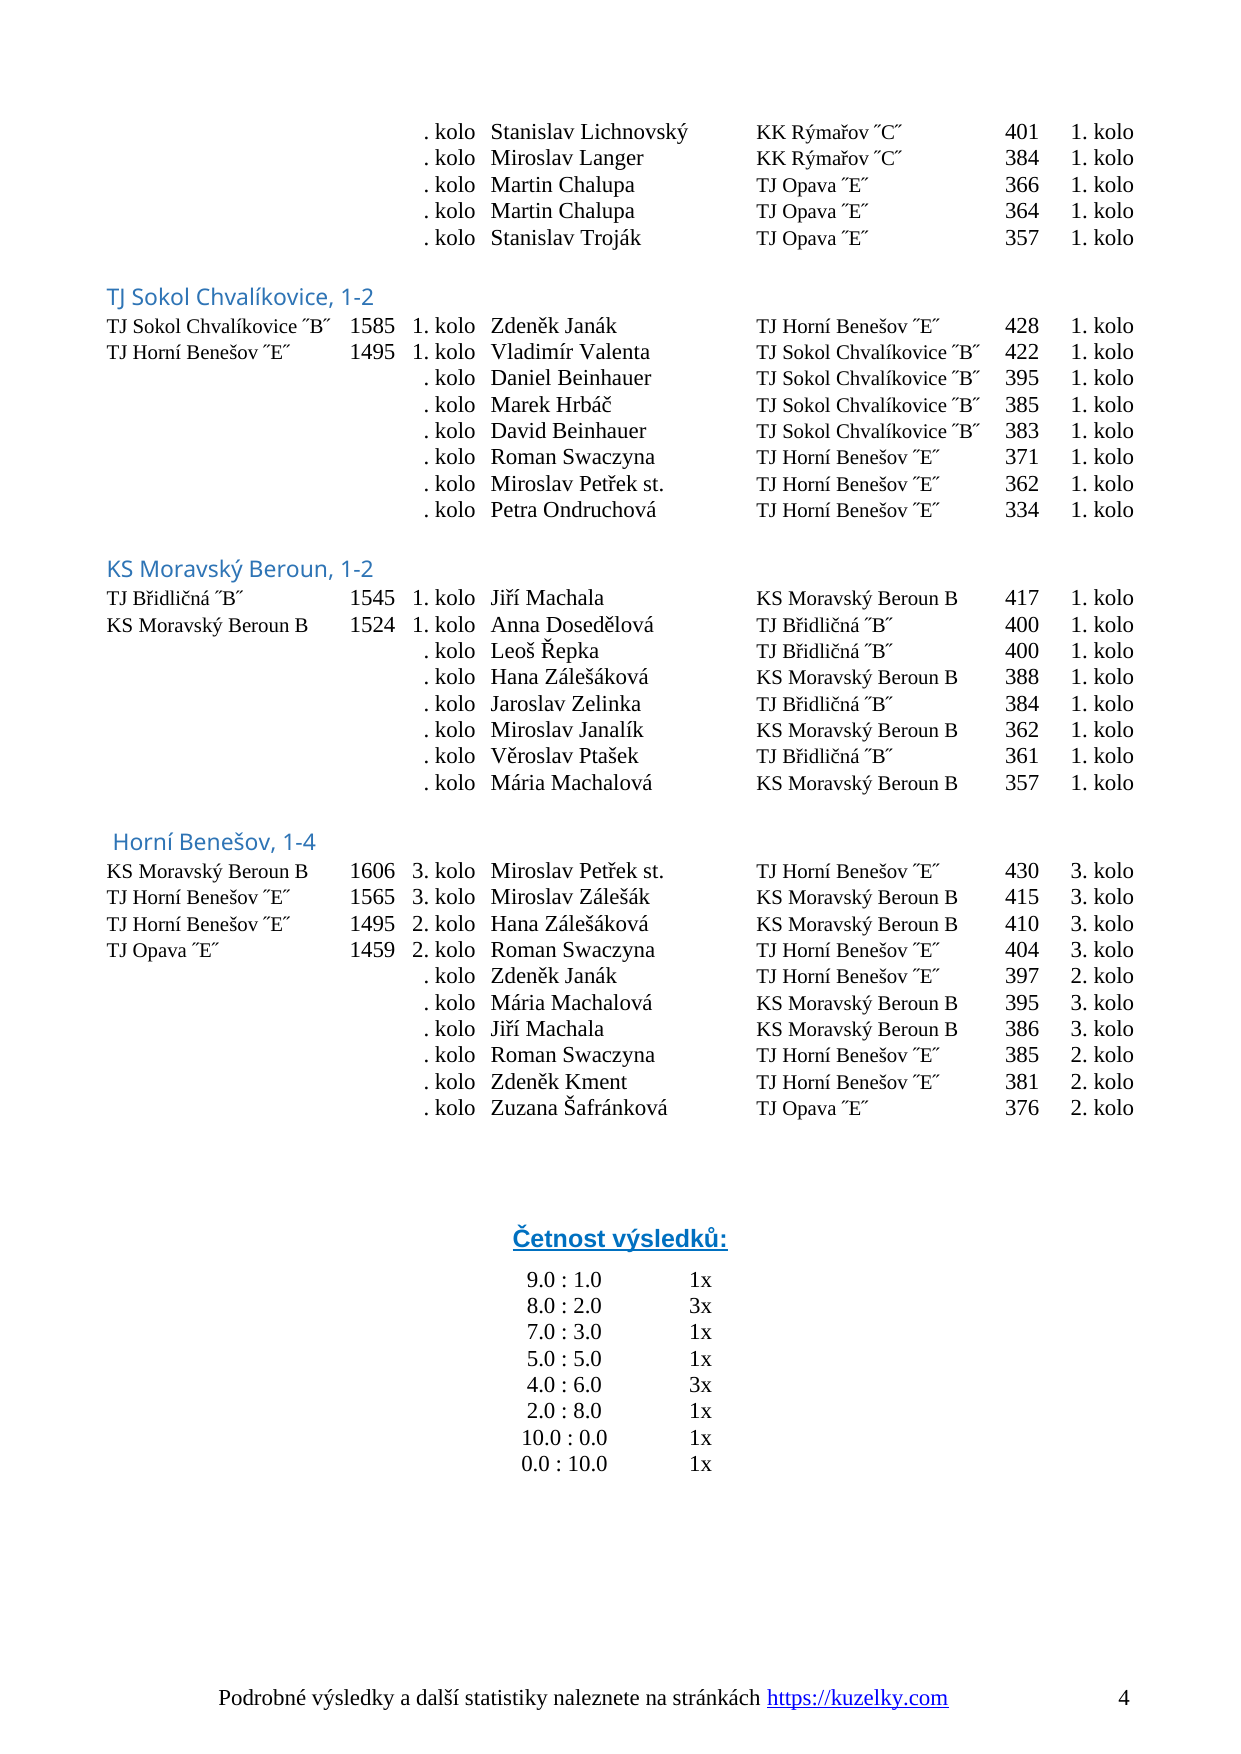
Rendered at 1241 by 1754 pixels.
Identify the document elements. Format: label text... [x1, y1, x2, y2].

text . kolo Mária Machalová KS Moravský Beroun B 357 1. kolo [106, 769, 1134, 795]
text . kolo Leoš Řepka TJ Břidličná ˝B˝ 400 1. kolo [106, 637, 1134, 663]
text 4.0 : 6.0 3x [106, 1371, 1134, 1397]
text . kolo Daniel Beinhauer TJ Sokol Chvalíkovice ˝B˝ 395 1. kolo [106, 364, 1134, 391]
text . kolo Stanislav Lichnovský KK Rýmařov ˝C˝ 401 1. kolo [106, 118, 1134, 144]
text . kolo Roman Swaczyna TJ Horní Benešov ˝E˝ 385 2. kolo [106, 1041, 1134, 1068]
text 0.0 : 10.0 1x [106, 1450, 1134, 1477]
text . kolo Miroslav Janalík KS Moravský Beroun B 362 1. kolo [106, 716, 1134, 742]
text . kolo Zuzana Šafránková TJ Opava ˝E˝ 376 2. kolo [106, 1094, 1134, 1120]
text . kolo Martin Chalupa TJ Opava ˝E˝ 364 1. kolo [106, 197, 1134, 223]
text Četnost výsledků: [94, 1224, 1145, 1253]
text KS Moravský Beroun B 1524 1. kolo Anna Dosedělová TJ Břidličná ˝B˝ 400 1. kolo [106, 611, 1134, 637]
text 5.0 : 5.0 1x [106, 1345, 1134, 1371]
text . kolo Věroslav Ptašek TJ Břidličná ˝B˝ 361 1. kolo [106, 742, 1134, 769]
subtitle KS Moravský Beroun, 1-2 [106, 553, 1134, 584]
text . kolo Miroslav Petřek st. TJ Horní Benešov ˝E˝ 362 1. kolo [106, 470, 1134, 496]
text . kolo Stanislav Troják TJ Opava ˝E˝ 357 1. kolo [106, 223, 1134, 250]
text 10.0 : 0.0 1x [106, 1424, 1134, 1450]
text . kolo Zdeněk Janák TJ Horní Benešov ˝E˝ 397 2. kolo [106, 962, 1134, 989]
text TJ Horní Benešov ˝E˝ 1495 2. kolo Hana Zálešáková KS Moravský Beroun B 410 3. kolo [106, 909, 1134, 936]
text TJ Sokol Chvalíkovice ˝B˝ 1585 1. kolo Zdeněk Janák TJ Horní Benešov ˝E˝ 428 1. kolo [106, 312, 1134, 338]
text . kolo Zdeněk Kment TJ Horní Benešov ˝E˝ 381 2. kolo [106, 1068, 1134, 1094]
text . kolo Roman Swaczyna TJ Horní Benešov ˝E˝ 371 1. kolo [106, 443, 1134, 470]
text TJ Břidličná ˝B˝ 1545 1. kolo Jiří Machala KS Moravský Beroun B 417 1. kolo [106, 584, 1134, 611]
text . kolo Martin Chalupa TJ Opava ˝E˝ 366 1. kolo [106, 171, 1134, 197]
text TJ Horní Benešov ˝E˝ 1495 1. kolo Vladimír Valenta TJ Sokol Chvalíkovice ˝B˝ 422 1. kolo [106, 338, 1134, 364]
text . kolo Petra Ondruchová TJ Horní Benešov ˝E˝ 334 1. kolo [106, 496, 1134, 522]
text . kolo Jiří Machala KS Moravský Beroun B 386 3. kolo [106, 1015, 1134, 1041]
text 7.0 : 3.0 1x [106, 1318, 1134, 1345]
text 2.0 : 8.0 1x [106, 1397, 1134, 1424]
text 8.0 : 2.0 3x [106, 1292, 1134, 1318]
text 9.0 : 1.0 1x [106, 1266, 1134, 1292]
text . kolo Jaroslav Zelinka TJ Břidličná ˝B˝ 384 1. kolo [106, 690, 1134, 716]
text KS Moravský Beroun B 1606 3. kolo Miroslav Petřek st. TJ Horní Benešov ˝E˝ 430 3. kolo [106, 857, 1134, 883]
text . kolo Miroslav Langer KK Rýmařov ˝C˝ 384 1. kolo [106, 144, 1134, 171]
subtitle TJ Sokol Chvalíkovice, 1-2 [106, 280, 1134, 312]
text TJ Horní Benešov ˝E˝ 1565 3. kolo Miroslav Zálešák KS Moravský Beroun B 415 3. kolo [106, 883, 1134, 909]
text . kolo Marek Hrbáč TJ Sokol Chvalíkovice ˝B˝ 385 1. kolo [106, 391, 1134, 417]
text . kolo David Beinhauer TJ Sokol Chvalíkovice ˝B˝ 383 1. kolo [106, 417, 1134, 443]
text TJ Opava ˝E˝ 1459 2. kolo Roman Swaczyna TJ Horní Benešov ˝E˝ 404 3. kolo [106, 936, 1134, 962]
subtitle Horní Benešov, 1-4 [106, 826, 1134, 857]
text . kolo Mária Machalová KS Moravský Beroun B 395 3. kolo [106, 989, 1134, 1015]
text . kolo Hana Zálešáková KS Moravský Beroun B 388 1. kolo [106, 663, 1134, 690]
